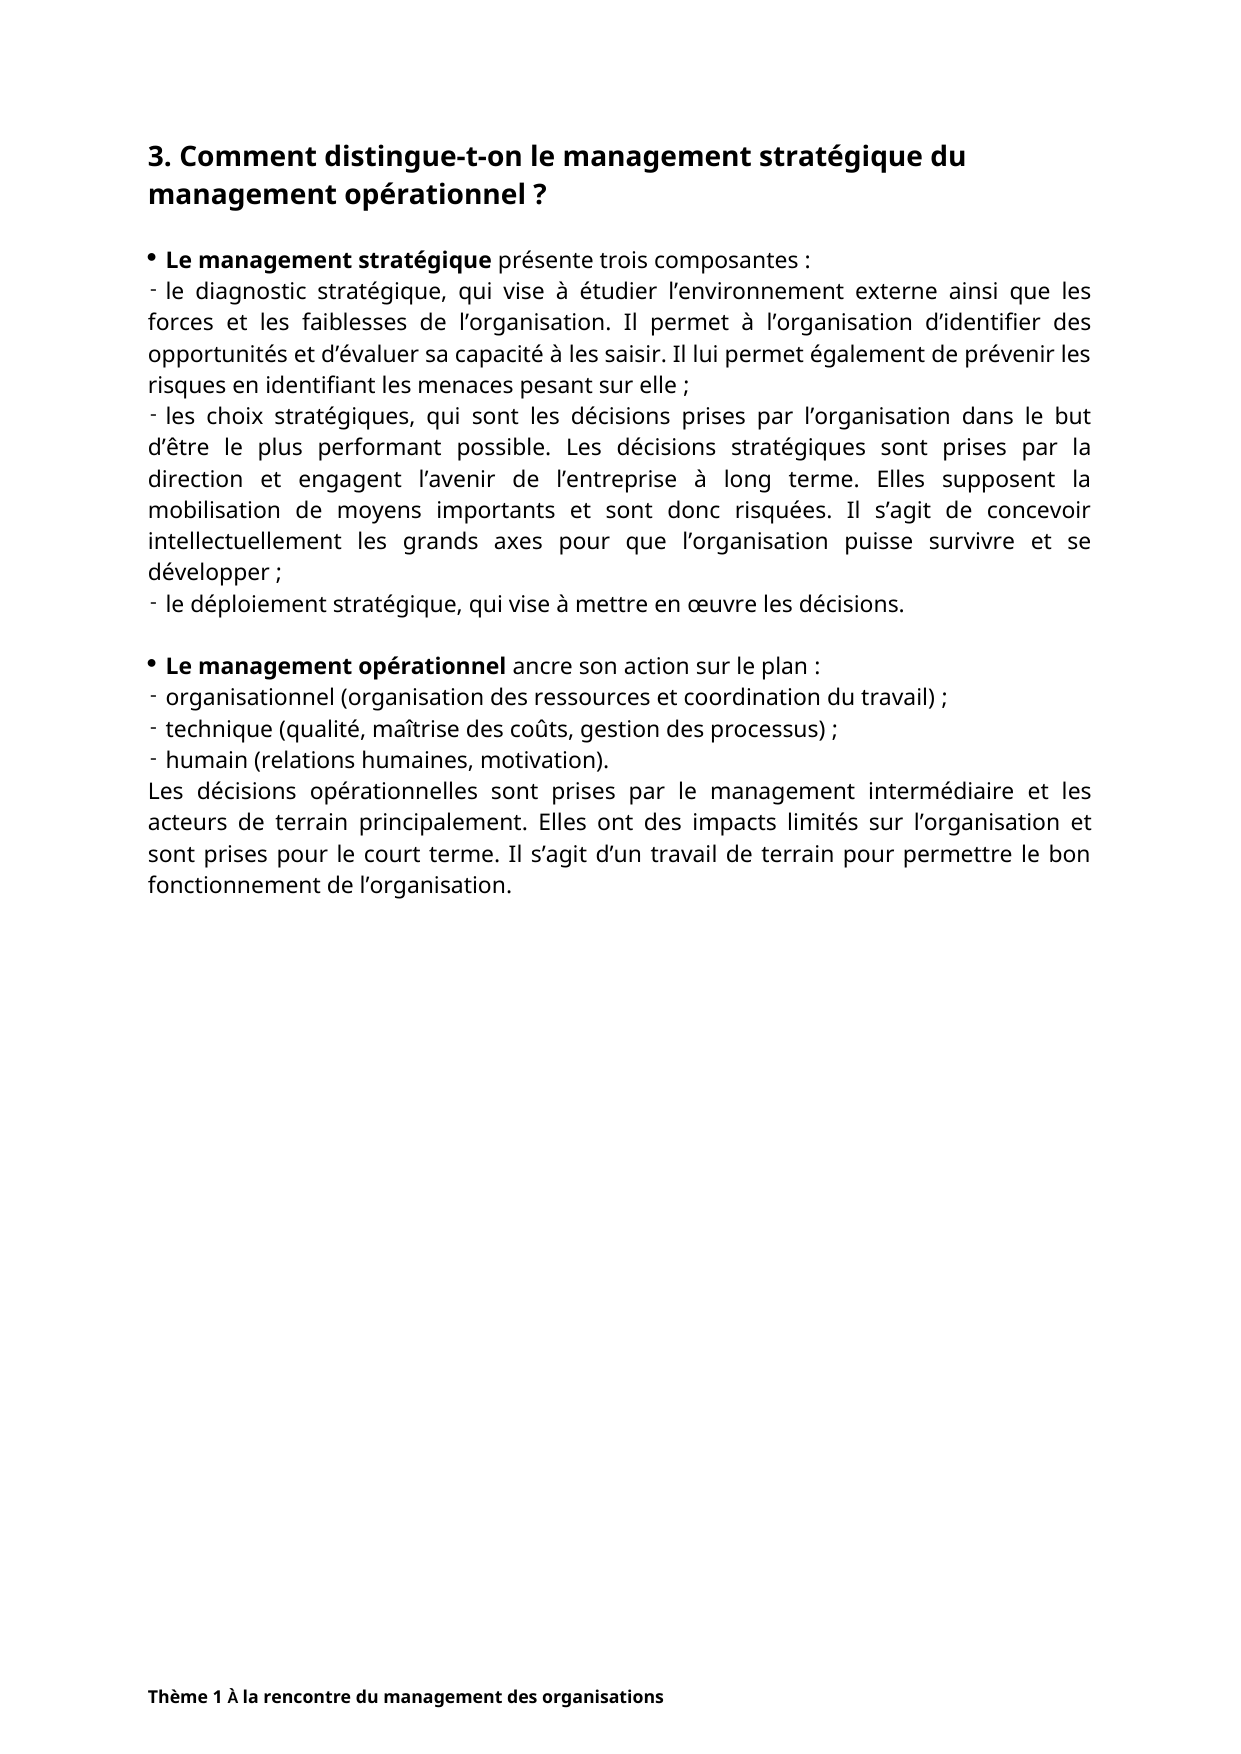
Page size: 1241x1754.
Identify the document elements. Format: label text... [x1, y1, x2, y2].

text les choix stratégiques, qui sont les décisions prises par l’organisation dans le but d’être le plus performant possible. Les décisions stratégiques sont prises par la direction et engagent l’avenir de l’entreprise à long terme. Elles supposent la mobilisation de moyens importants et sont donc risquées. Il s’agit de concevoir intellectuellement les grands axes pour que l’organisation puisse survivre et se développer ; [148, 400, 1092, 587]
text 3. Comment distingue-t-on le management stratégique du management opérationnel ? [148, 136, 1092, 212]
text le déploiement stratégique, qui vise à mettre en œuvre les décisions. [148, 587, 1092, 619]
text Les décisions opérationnelles sont prises par le management intermédiaire et les acteurs de terrain principalement. Elles ont des impacts limités sur l’organisation et sont prises pour le court terme. Il s’agit d’un travail de terrain pour permettre le bon fonctionnement de l’organisation. [148, 775, 1092, 900]
text technique (qualité, maîtrise des coûts, gestion des processus) ; [148, 712, 1092, 744]
text Le management opérationnel ancre son action sur le plan : [148, 650, 1092, 681]
text Le management stratégique présente trois composantes : [148, 244, 1092, 275]
text humain (relations humaines, motivation). [148, 744, 1092, 775]
text organisationnel (organisation des ressources et coordination du travail) ; [148, 681, 1092, 712]
text le diagnostic stratégique, qui vise à étudier l’environnement externe ainsi que les forces et les faiblesses de l’organisation. Il permet à l’organisation d’identifier des opportunités et d’évaluer sa capacité à les saisir. Il lui permet également de prévenir les risques en identifiant les menaces pesant sur elle ; [148, 275, 1092, 400]
